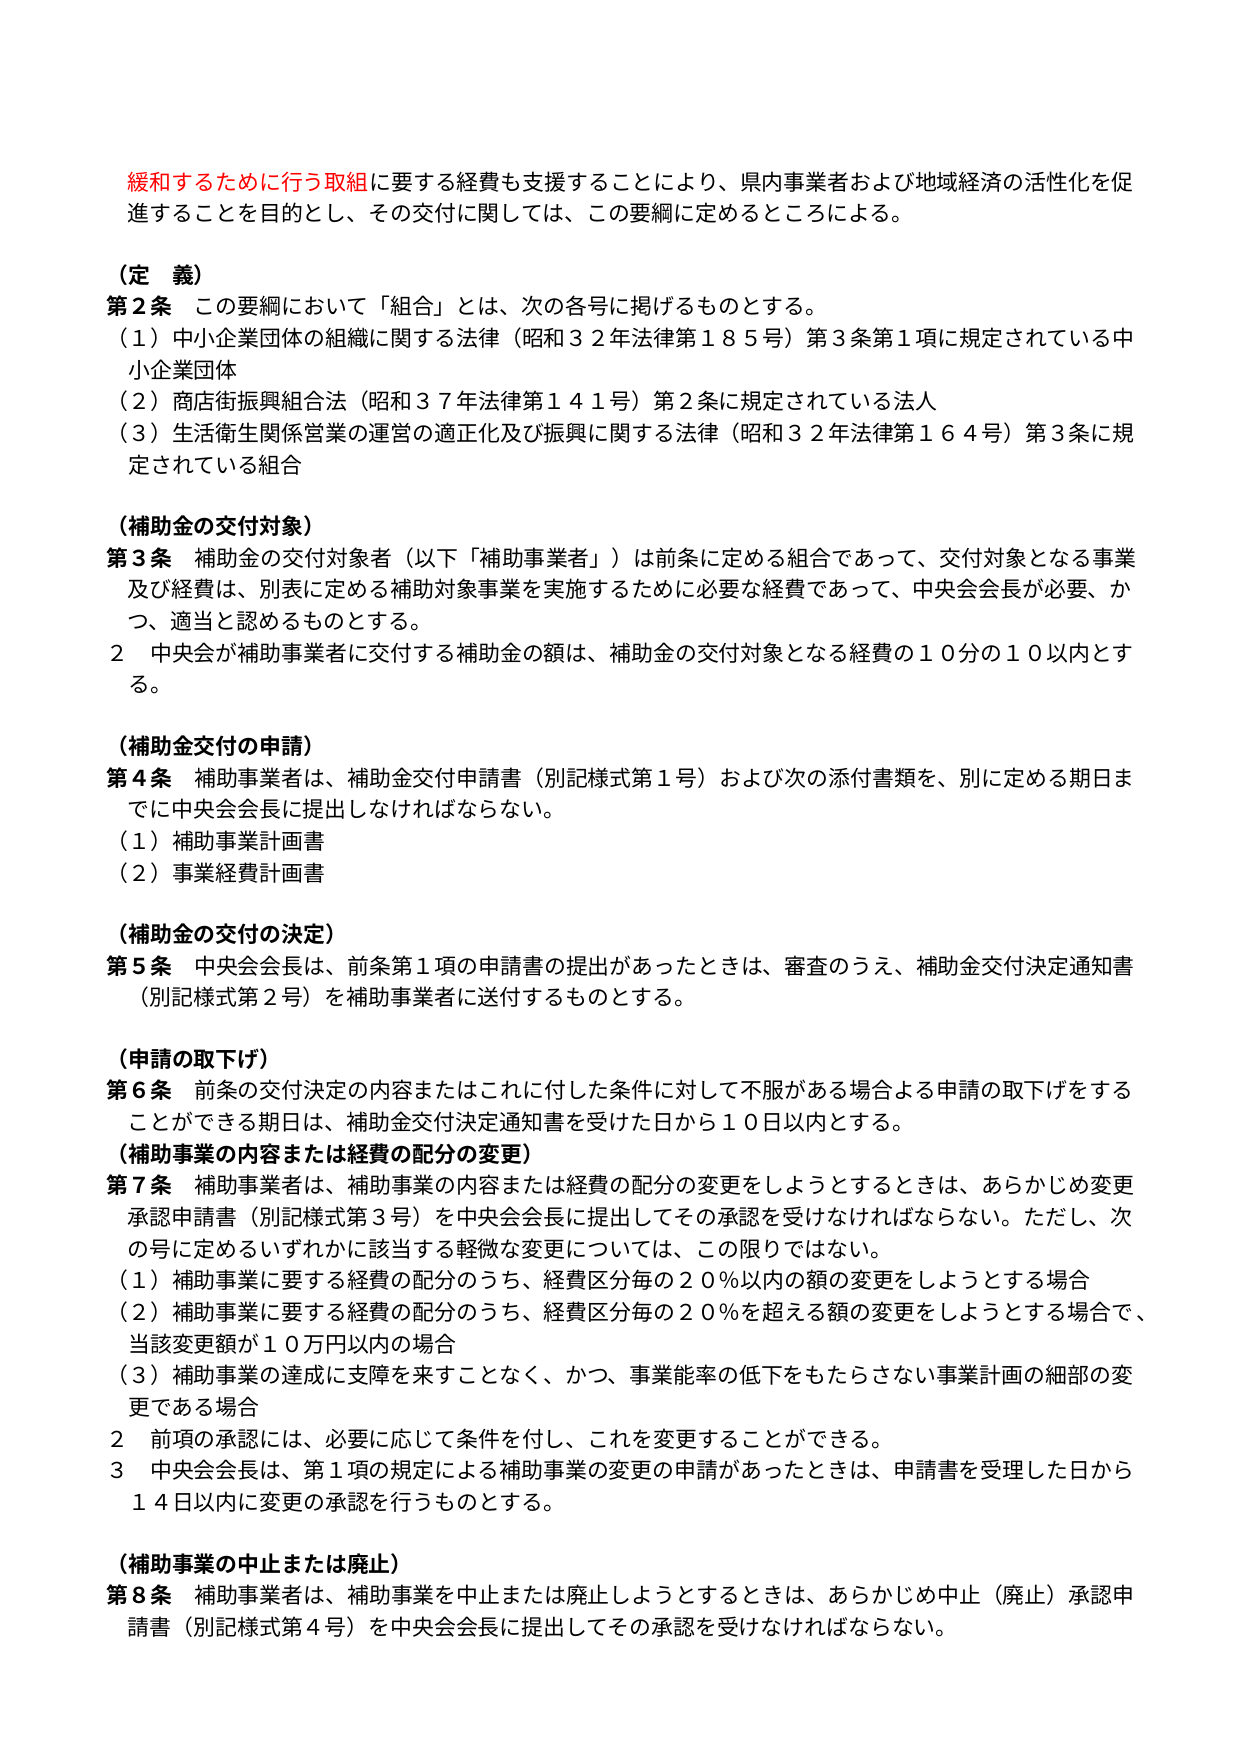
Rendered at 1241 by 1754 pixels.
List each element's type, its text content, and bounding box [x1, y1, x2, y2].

text 第３条 補助金の交付対象者（以下「補助事業者」）は前条に定める組合であって、交付対象となる事業及び経費は、別表に定める補助対象事業を実施するために必要な経費であって、中央会会長が必要、かつ、適当と認めるものとする。 [106, 541, 1136, 636]
text （３）補助事業の達成に支障を来すことなく、かつ、事業能率の低下をもたらさない事業計画の細部の変更である場合 [106, 1358, 1136, 1422]
text （補助金の交付対象） [106, 509, 1136, 541]
text （１）補助事業計画書 [106, 824, 1136, 856]
text （補助金交付の申請） [106, 729, 1136, 761]
text （２）商店街振興組合法（昭和３７年法律第１４１号）第２条に規定されている法人 [106, 384, 1136, 416]
text （申請の取下げ） [106, 1042, 1136, 1073]
text ２ 前項の承認には、必要に応じて条件を付し、これを変更することができる。 [106, 1422, 1136, 1453]
text 第６条 前条の交付決定の内容またはこれに付した条件に対して不服がある場合よる申請の取下げをすることができる期日は、補助金交付決定通知書を受けた日から１０日以内とする。 [106, 1073, 1136, 1137]
text （補助金の交付の決定） [106, 917, 1136, 949]
text 第５条 中央会会長は、前条第１項の申請書の提出があったときは、審査のうえ、補助金交付決定通知書（別記様式第２号）を補助事業者に送付するものとする。 [106, 949, 1136, 1012]
text （１）中小企業団体の組織に関する法律（昭和３２年法律第１８５号）第３条第１項に規定されている中小企業団体 [106, 321, 1136, 384]
text （定 義） [106, 258, 1136, 289]
text 第４条 補助事業者は、補助金交付申請書（別記様式第１号）および次の添付書類を、別に定める期日までに中央会会長に提出しなければならない。 [106, 761, 1136, 824]
text ２ 中央会が補助事業者に交付する補助金の額は、補助金の交付対象となる経費の１０分の１０以内とする。 [106, 636, 1136, 699]
text （１）補助事業に要する経費の配分のうち、経費区分毎の２０％以内の額の変更をしようとする場合 [106, 1263, 1136, 1295]
text （補助事業の中止または廃止） [106, 1547, 1136, 1578]
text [106, 164, 1136, 228]
text （２）補助事業に要する経費の配分のうち、経費区分毎の２０％を超える額の変更をしようとする場合で、当該変更額が１０万円以内の場合 [106, 1295, 1136, 1358]
text 第７条 補助事業者は、補助事業の内容または経費の配分の変更をしようとするときは、あらかじめ変更承認申請書（別記様式第３号）を中央会会長に提出してその承認を受けなければならない。ただし、次の号に定めるいずれかに該当する軽微な変更については、この限りではない。 [106, 1168, 1136, 1263]
text 第８条 補助事業者は、補助事業を中止または廃止しようとするときは、あらかじめ中止（廃止）承認申請書（別記様式第４号）を中央会会長に提出してその承認を受けなければならない。 [106, 1578, 1136, 1642]
text （２）事業経費計画書 [106, 856, 1136, 887]
text ３ 中央会会長は、第１項の規定による補助事業の変更の申請があったときは、申請書を受理した日から１４日以内に変更の承認を行うものとする。 [106, 1453, 1136, 1517]
text 第２条 この要綱において「組合」とは、次の各号に掲げるものとする。 [106, 289, 1136, 321]
text （補助事業の内容または経費の配分の変更） [106, 1137, 1136, 1168]
text （３）生活衛生関係営業の運営の適正化及び振興に関する法律（昭和３２年法律第１６４号）第３条に規定されている組合 [106, 416, 1136, 479]
